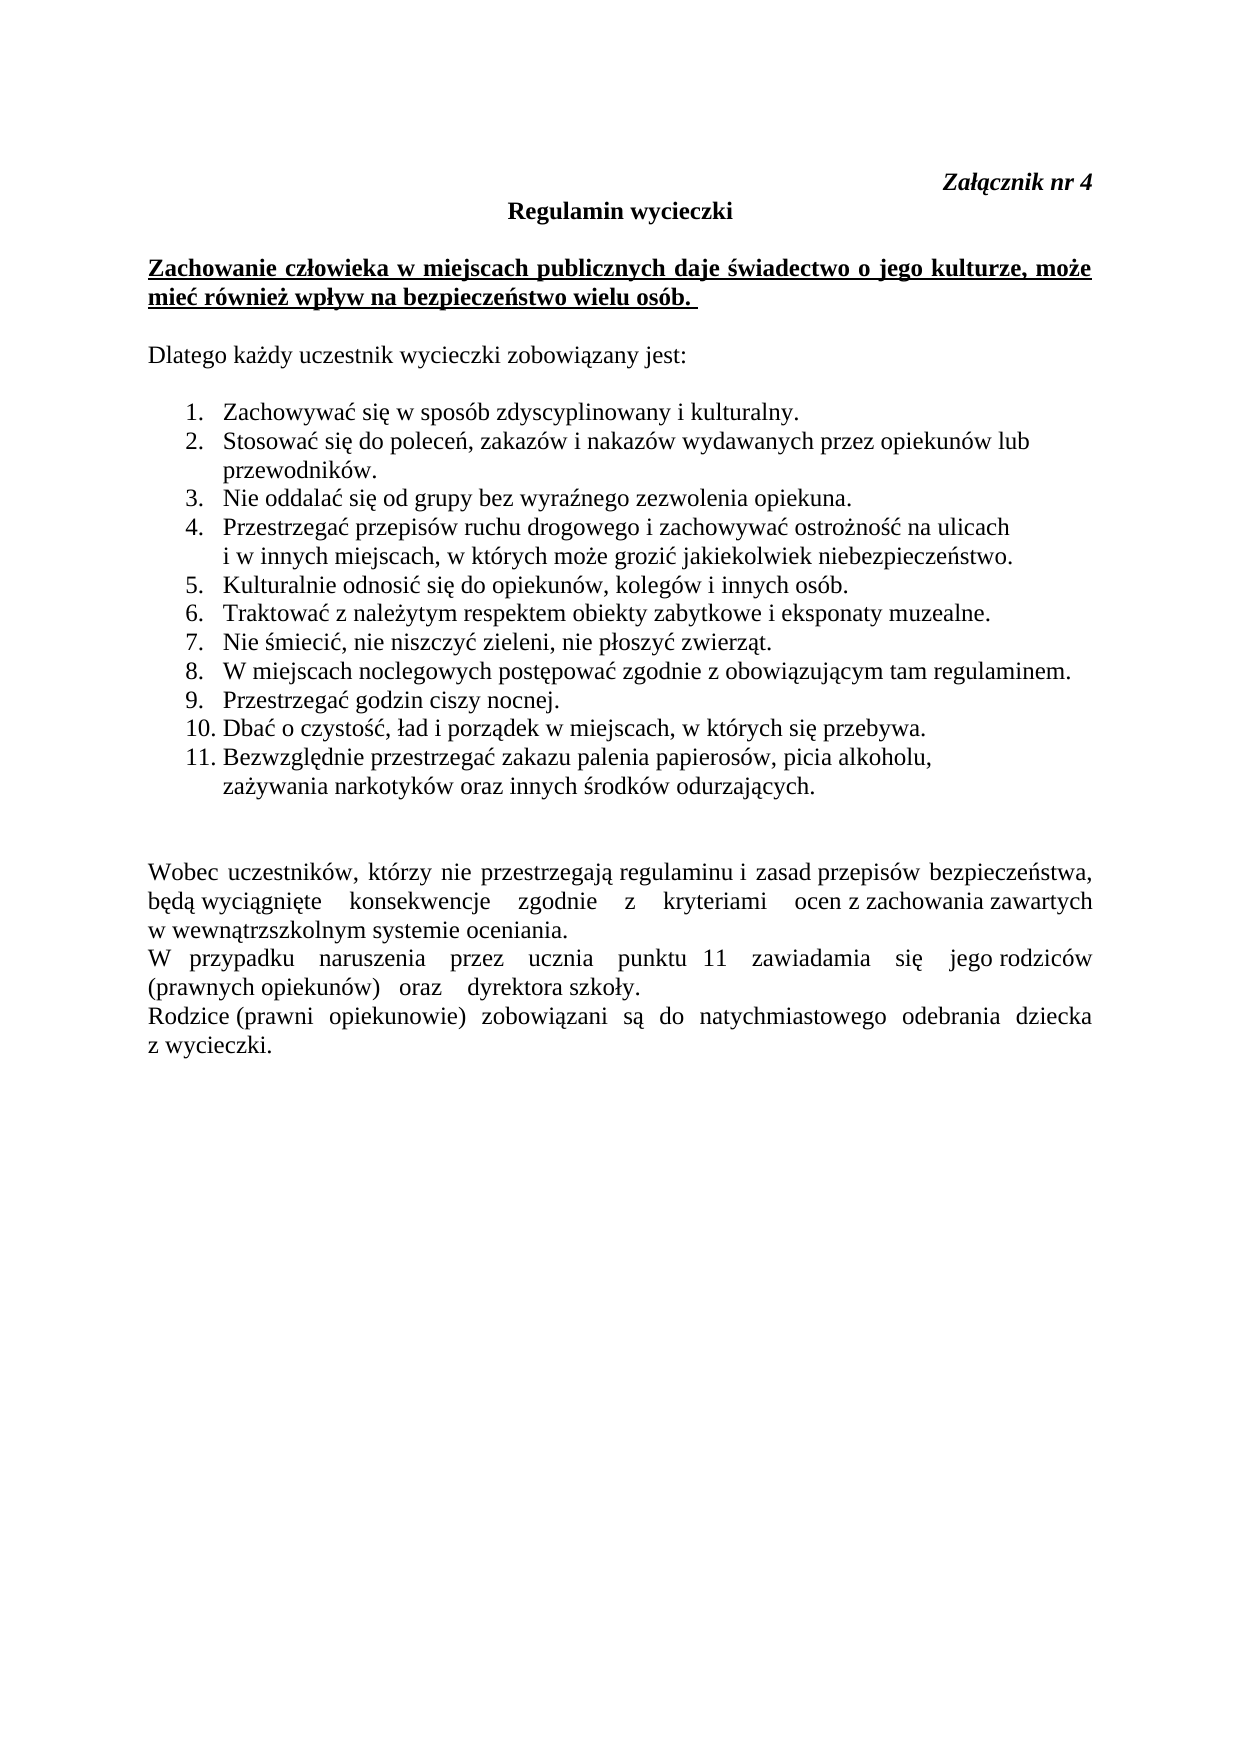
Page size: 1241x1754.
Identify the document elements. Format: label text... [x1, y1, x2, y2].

text Wobec uczestników, którzy nie przestrzegają regulaminu i zasad przepisów bezpieczeństwa, będą wyciągnięte konsekwencje zgodnie z kryteriami ocen z zachowania zawartych w wewnątrzszkolnym systemie oceniania. [148, 857, 1093, 943]
text Rodzice (prawni opiekunowie) zobowiązani są do natychmiastowego odebrania dziecka z wycieczki. [148, 1001, 1093, 1058]
text Regulamin wycieczki [148, 196, 1093, 225]
list Kulturalnie odnosić się do opiekunów, kolegów i innych osób. [185, 570, 1093, 598]
list Przestrzegać godzin ciszy nocnej. [185, 685, 1093, 713]
list Stosować się do poleceń, zakazów i nakazów wydawanych przez opiekunów lub przewodników. [185, 426, 1093, 483]
list Traktować z należytym respektem obiekty zabytkowe i eksponaty muzealne. [185, 598, 1093, 627]
list W miejscach noclegowych postępować zgodnie z obowiązującym tam regulaminem. [185, 656, 1093, 685]
list Nie śmiecić, nie niszczyć zieleni, nie płoszyć zwierząt. [185, 627, 1093, 656]
text W przypadku naruszenia przez ucznia punktu 11 zawiadamia się jego rodziców (prawnych opiekunów) oraz dyrektora szkoły. [148, 943, 1093, 1001]
text Dlatego każdy uczestnik wycieczki zobowiązany jest: [148, 340, 1093, 368]
list Nie oddalać się od grupy bez wyraźnego zezwolenia opiekuna. [185, 483, 1093, 512]
list Przestrzegać przepisów ruchu drogowego i zachowywać ostrożność na ulicach i w innych miejscach, w których może grozić jakiekolwiek niebezpieczeństwo. [185, 512, 1093, 570]
list Zachowywać się w sposób zdyscyplinowany i kulturalny. [185, 397, 1093, 426]
list Bezwzględnie przestrzegać zakazu palenia papierosów, picia alkoholu, zażywania narkotyków oraz innych środków odurzających. [185, 742, 1093, 800]
list Dbać o czystość, ład i porządek w miejscach, w których się przebywa. [185, 713, 1093, 742]
text Zachowanie człowieka w miejscach publicznych daje świadectwo o jego kulturze, może mieć również wpływ na bezpieczeństwo wielu osób. [148, 253, 1093, 311]
text Załącznik nr 4 [148, 167, 1093, 196]
